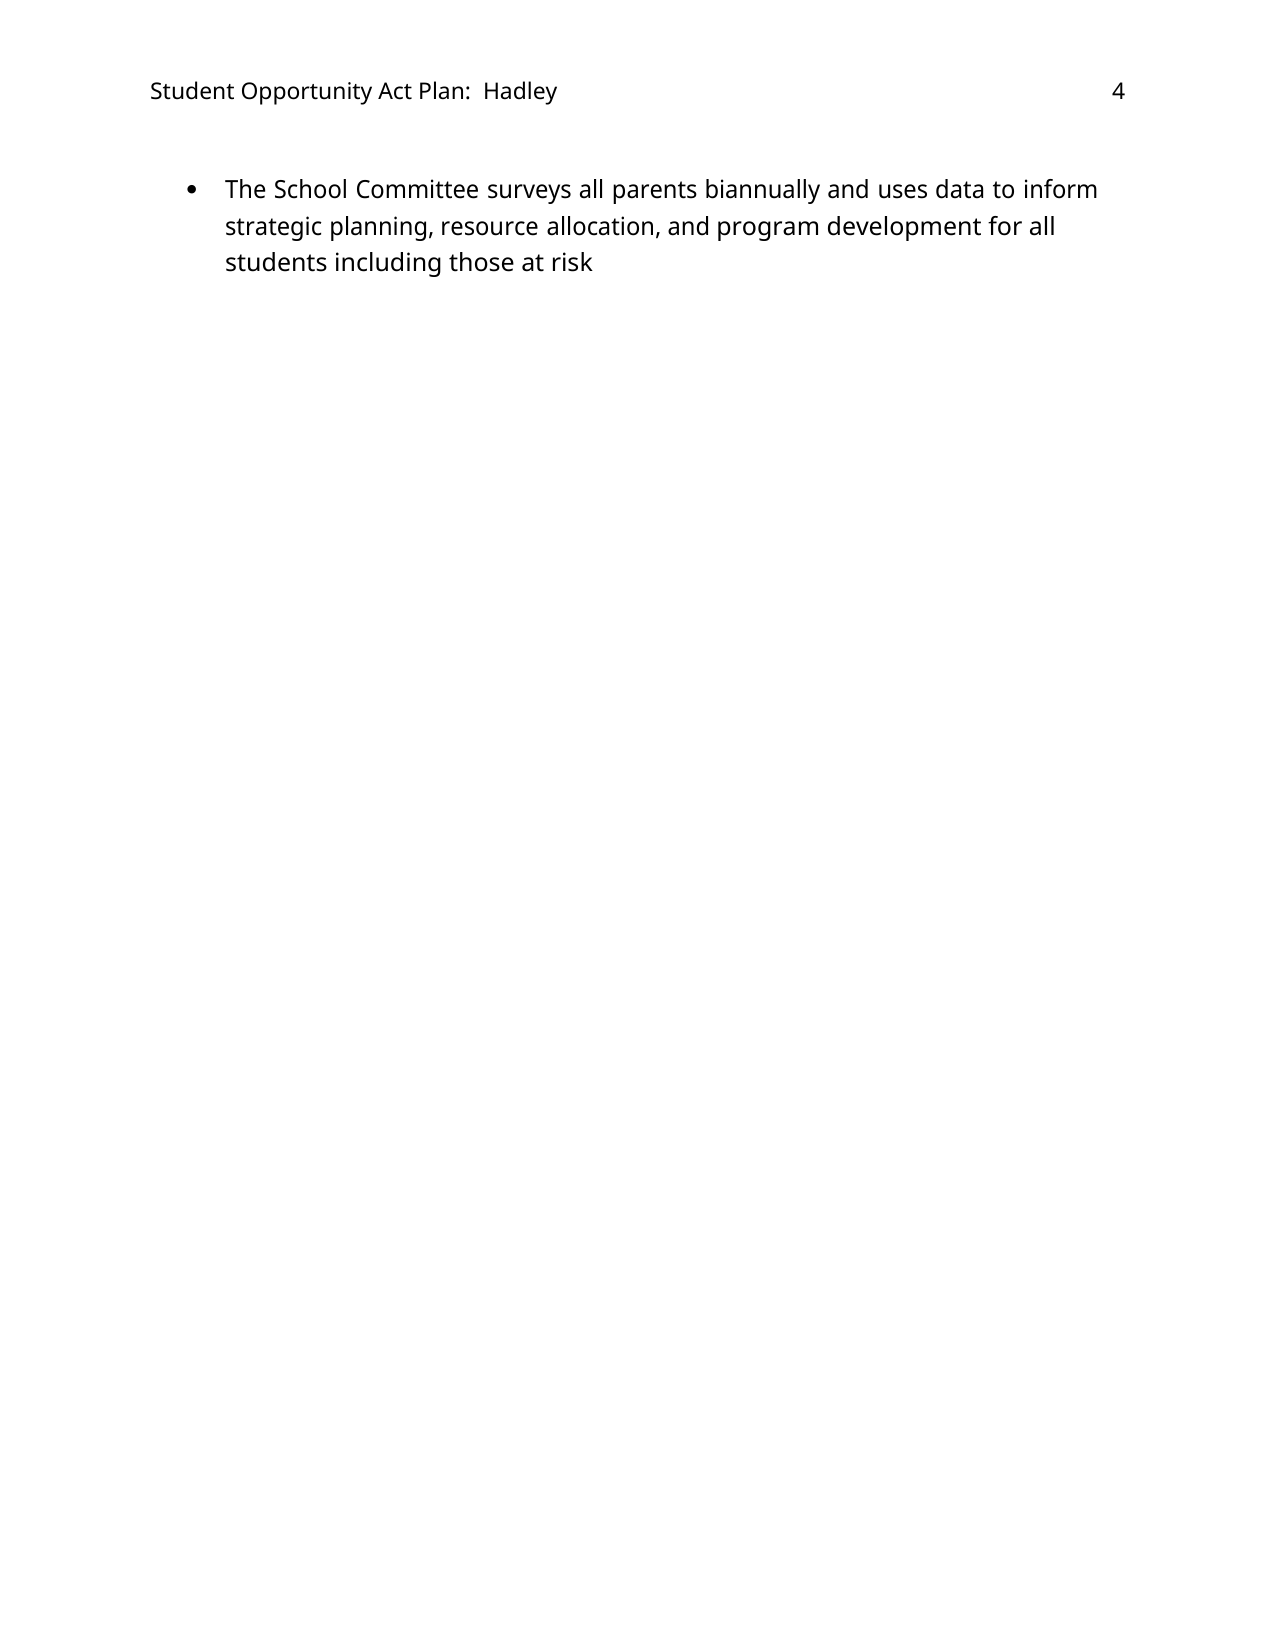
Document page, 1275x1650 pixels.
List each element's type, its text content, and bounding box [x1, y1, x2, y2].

list The School Committee surveys all parents biannually and uses data to inform strategic planning, resource allocation, and program development for all students including those at risk [187, 172, 1125, 279]
